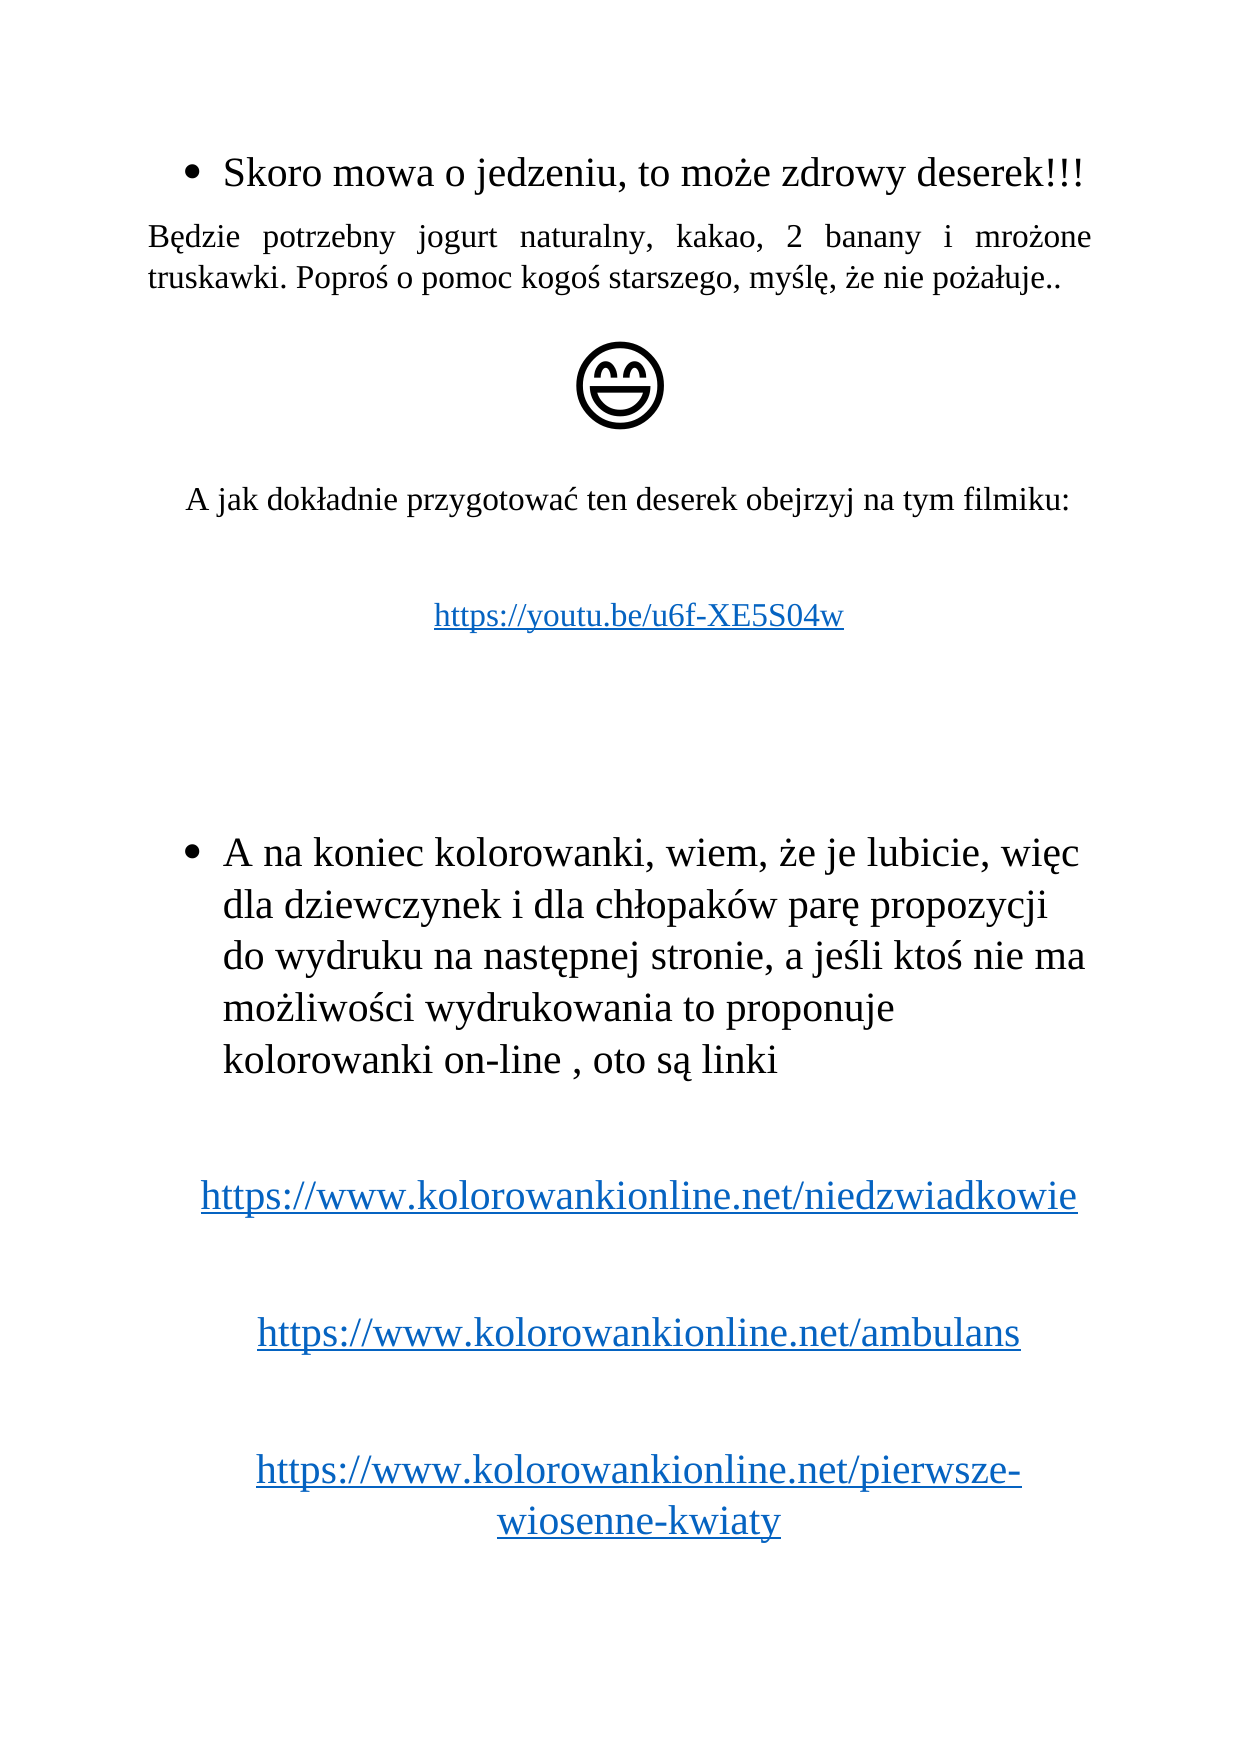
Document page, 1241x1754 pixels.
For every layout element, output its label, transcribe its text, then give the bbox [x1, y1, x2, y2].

text https://youtu.be/u6f-XE5S04w [185, 595, 1093, 633]
text https://www.kolorowankionline.net/niedzwiadkowie [185, 1171, 1093, 1219]
text A jak dokładnie przygotować ten deserek obejrzyj na tym filmiku: [185, 479, 1093, 517]
text Będzie potrzebny jogurt naturalny, kakao, 2 banany i mrożone truskawki. Poproś o pomoc kogoś starszego, myślę, że nie pożałuje.. [148, 216, 1093, 296]
text https://www.kolorowankionline.net/ambulans [185, 1307, 1093, 1355]
list A na koniec kolorowanki, wiem, że je lubicie, więc dla dziewczynek i dla chłopaków parę propozycji do wydruku na następnej stronie, a jeśli ktoś nie ma możliwości wydrukowania to proponuje kolorowanki on-line , oto są linki [185, 827, 1093, 1082]
text https://www.kolorowankionline.net/pierwsze-wiosenne-kwiaty [185, 1444, 1093, 1544]
text 😄 [148, 315, 1093, 452]
list Skoro mowa o jedzeniu, to może zdrowy deserek!!! [185, 148, 1093, 196]
